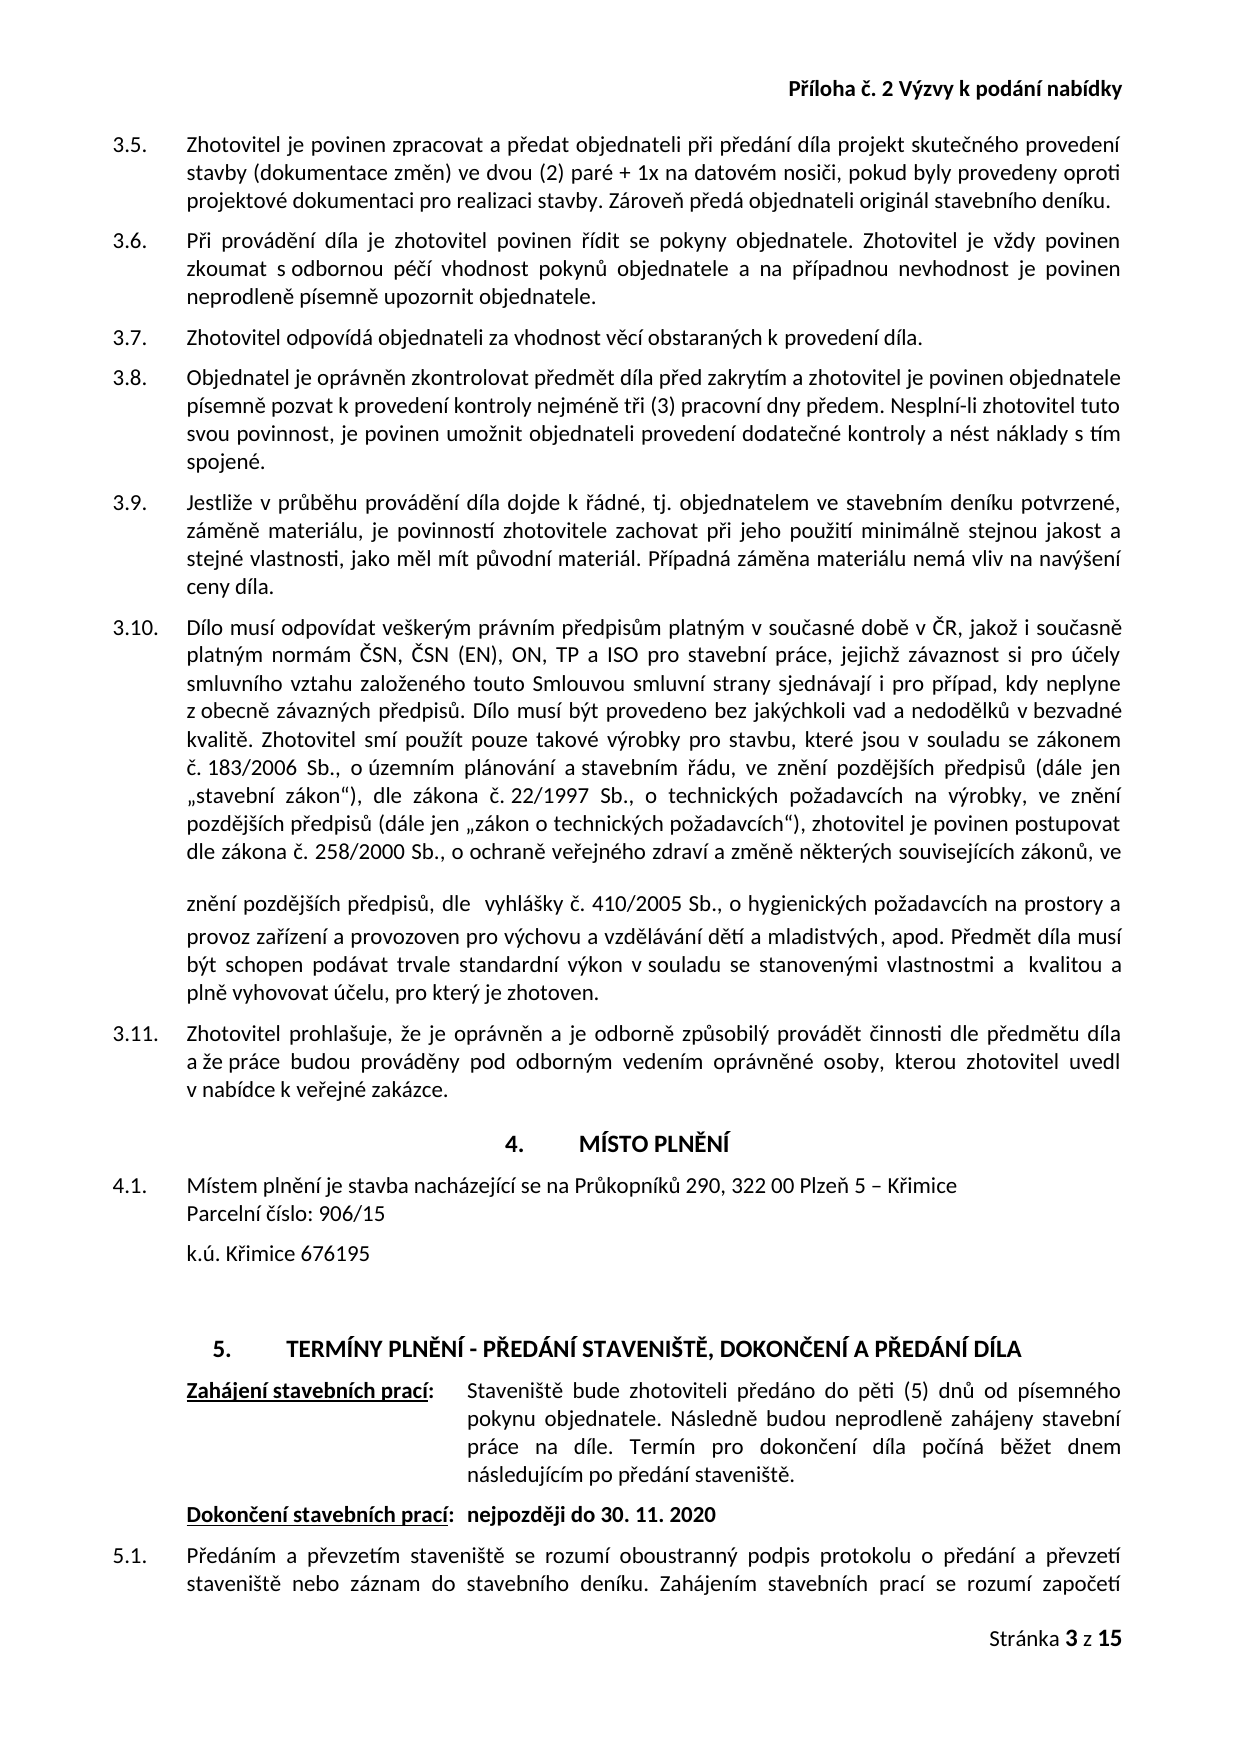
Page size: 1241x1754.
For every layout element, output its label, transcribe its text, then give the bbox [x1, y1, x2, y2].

list Objednatel je oprávněn zkontrolovat předmět díla před zakrytím a zhotovitel je povinen objednatele písemně pozvat k provedení kontroly nejméně tři (3) pracovní dny předem. Nesplní-li zhotovitel tuto svou povinnost, je povinen umožnit objednateli provedení dodatečné kontroly a nést náklady s tím spojené. [112, 363, 1122, 476]
list Zhotovitel odpovídá objednateli za vhodnost věcí obstaraných k provedení díla. [112, 323, 1122, 351]
list Zhotovitel je povinen zpracovat a předat objednateli při předání díla projekt skutečného provedení stavby (dokumentace změn) ve dvou (2) paré + 1x na datovém nosiči, pokud byly provedeny oproti projektové dokumentaci pro realizaci stavby. Zároveň předá objednateli originál stavebního deníku. [112, 130, 1122, 214]
list Místem plnění je stavba nacházející se na Průkopníků 290, 322 00 Plzeň 5 – Křimice [112, 1171, 1122, 1199]
list Zhotovitel prohlašuje, že je oprávněn a je odborně způsobilý provádět činnosti dle předmětu díla a že práce budou prováděny pod odborným vedením oprávněné osoby, kterou zhotovitel uvedl v nabídce k veřejné zakázce. [112, 1019, 1122, 1103]
text Dokončení stavebních prací: nejpozději do 30. 11. 2020 [186, 1501, 1122, 1529]
subtitle TERMÍNY PLNĚNÍ - PŘEDÁNÍ STAVENIŠTĚ, DOKONČENÍ A PŘEDÁNÍ DÍLA [112, 1333, 1122, 1363]
list Jestliže v průběhu provádění díla dojde k řádné, tj. objednatelem ve stavebním deníku potvrzené, záměně materiálu, je povinností zhotovitele zachovat při jeho použití minimálně stejnou jakost a stejné vlastnosti, jako měl mít původní materiál. Případná záměna materiálu nemá vliv na navýšení ceny díla. [112, 488, 1122, 600]
list Při provádění díla je zhotovitel povinen řídit se pokyny objednatele. Zhotovitel je vždy povinen zkoumat s odbornou péčí vhodnost pokynů objednatele a na případnou nevhodnost je povinen neprodleně písemně upozornit objednatele. [112, 226, 1122, 310]
text Zahájení stavebních prací: Staveniště bude zhotoviteli předáno do pěti (5) dnů od písemného pokynu objednatele. Následně budou neprodleně zahájeny stavební práce na díle. Termín pro dokončení díla počíná běžet dnem následujícím po předání staveniště. [186, 1376, 1122, 1488]
list Parcelní číslo: 906/15 [186, 1199, 1122, 1227]
subtitle MÍSTO PLNĚNÍ [112, 1128, 1122, 1158]
list k.ú. Křimice 676195 [186, 1239, 1122, 1267]
list Dílo musí odpovídat veškerým právním předpisům platným v současné době v ČR, jakož i současně platným normám ČSN, ČSN (EN), ON, TP a ISO pro stavební práce, jejichž závaznost si pro účely smluvního vztahu založeného touto Smlouvou smluvní strany sjednávají i pro případ, kdy neplyne z obecně závazných předpisů. Dílo musí být provedeno bez jakýchkoli vad a nedodělků v bezvadné kvalitě. Zhotovitel smí použít pouze takové výrobky pro stavbu, které jsou v souladu se zákonem č. 183/2006 Sb., o územním plánování a stavebním řádu, ve znění pozdějších předpisů (dále jen „stavební zákon“), dle zákona č. 22/1997 Sb., o technických požadavcích na výrobky, ve znění pozdějších předpisů (dále jen „zákon o technických požadavcích“), zhotovitel je povinen postupovat dle zákona č. 258/2000 Sb., o ochraně veřejného zdraví a změně některých souvisejících zákonů, ve znění pozdějších předpisů, dle vyhlášky č. 410/2005 Sb., o hygienických požadavcích na prostory a provoz zařízení a provozoven pro výchovu a vzdělávání dětí a mladistvých, apod. Předmět díla musí být schopen podávat trvale standardní výkon v souladu se stanovenými vlastnostmi a kvalitou a plně vyhovovat účelu, pro který je zhotoven. [112, 613, 1122, 1006]
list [112, 1541, 1122, 1597]
